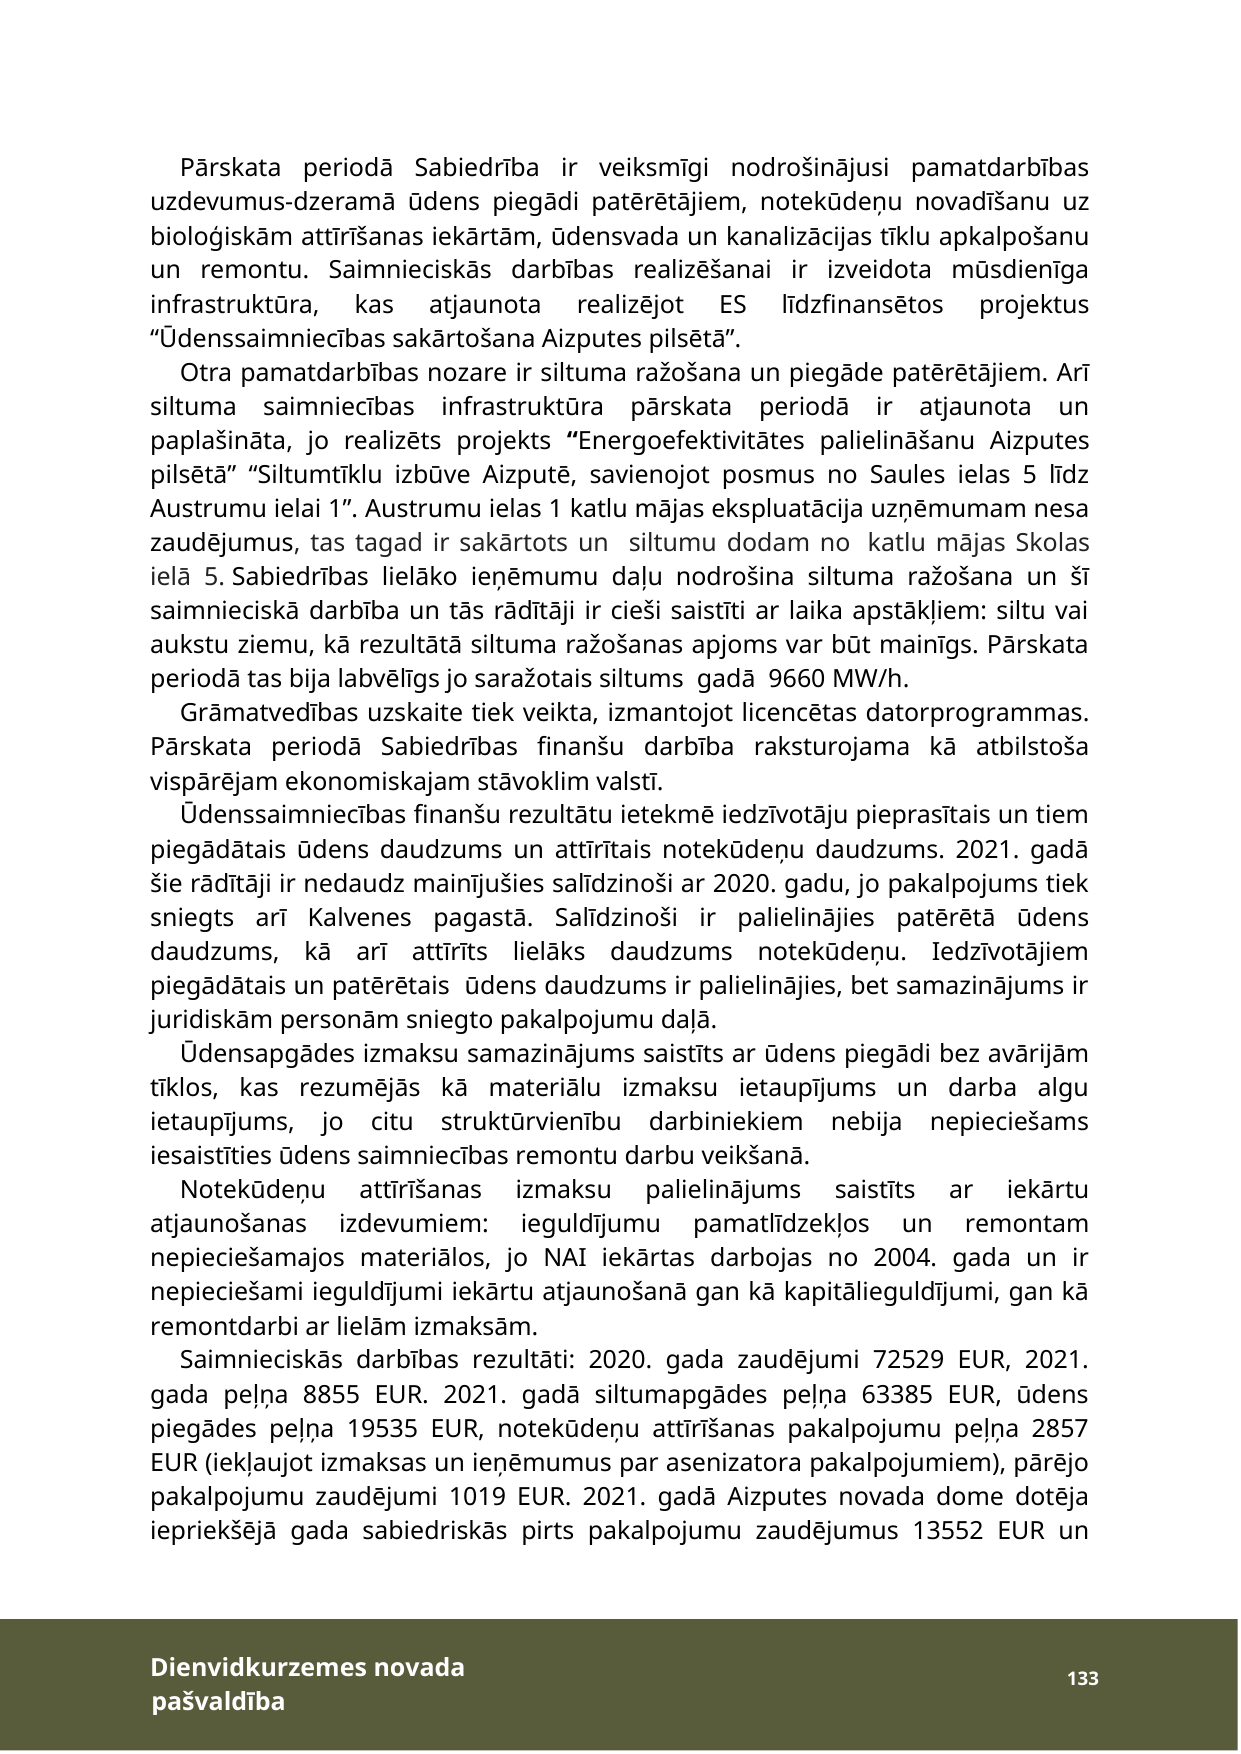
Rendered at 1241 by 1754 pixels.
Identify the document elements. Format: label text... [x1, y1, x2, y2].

text Ūdensapgādes izmaksu samazinājums saistīts ar ūdens piegādi bez avārijām tīklos, kas rezumējās kā materiālu izmaksu ietaupījums un darba algu ietaupījums, jo citu struktūrvienību darbiniekiem nebija nepieciešams iesaistīties ūdens saimniecības remontu darbu veikšanā. [150, 1036, 1090, 1172]
text Pārskata periodā Sabiedrība ir veiksmīgi nodrošinājusi pamatdarbības uzdevumus-dzeramā ūdens piegādi patērētājiem, notekūdeņu novadīšanu uz bioloģiskām attīrīšanas iekārtām, ūdensvada un kanalizācijas tīklu apkalpošanu un remontu. Saimnieciskās darbības realizēšanai ir izveidota mūsdienīga infrastruktūra, kas atjaunota realizējot ES līdzfinansētos projektus “Ūdenssaimniecības sakārtošana Aizputes pilsētā”. [150, 150, 1090, 354]
text Grāmatvedības uzskaite tiek veikta, izmantojot licencētas datorprogrammas. Pārskata periodā Sabiedrības finanšu darbība raksturojama kā atbilstoša vispārējam ekonomiskajam stāvoklim valstī. [150, 695, 1090, 797]
text Notekūdeņu attīrīšanas izmaksu palielinājums saistīts ar iekārtu atjaunošanas izdevumiem: ieguldījumu pamatlīdzekļos un remontam nepieciešamajos materiālos, jo NAI iekārtas darbojas no 2004. gada un ir nepieciešami ieguldījumi iekārtu atjaunošanā gan kā kapitālieguldījumi, gan kā remontdarbi ar lielām izmaksām. [150, 1172, 1090, 1342]
text Otra pamatdarbības nozare ir siltuma ražošana un piegāde patērētājiem. Arī siltuma saimniecības infrastruktūra pārskata periodā ir atjaunota un paplašināta, jo realizēts projekts “Energoefektivitātes palielināšanu Aizputes pilsētā” “Siltumtīklu izbūve Aizputē, savienojot posmus no Saules ielas 5 līdz Austrumu ielai 1”. Austrumu ielas 1 katlu mājas ekspluatācija uzņēmumam nesa zaudējumus, tas tagad ir sakārtots un siltumu dodam no katlu mājas Skolas ielā 5. Sabiedrības lielāko ieņēmumu daļu nodrošina siltuma ražošana un šī saimnieciskā darbība un tās rādītāji ir cieši saistīti ar laika apstākļiem: siltu vai aukstu ziemu, kā rezultātā siltuma ražošanas apjoms var būt mainīgs. Pārskata periodā tas bija labvēlīgs jo saražotais siltums gadā 9660 MW/h. [150, 354, 1090, 695]
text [150, 1342, 1090, 1547]
text Ūdenssaimniecības finanšu rezultātu ietekmē iedzīvotāju pieprasītais un tiem piegādātais ūdens daudzums un attīrītais notekūdeņu daudzums. 2021. gadā šie rādītāji ir nedaudz mainījušies salīdzinoši ar 2020. gadu, jo pakalpojums tiek sniegts arī Kalvenes pagastā. Salīdzinoši ir palielinājies patērētā ūdens daudzums, kā arī attīrīts lielāks daudzums notekūdeņu. Iedzīvotājiem piegādātais un patērētais ūdens daudzums ir palielinājies, bet samazinājums ir juridiskām personām sniegto pakalpojumu daļā. [150, 797, 1090, 1036]
